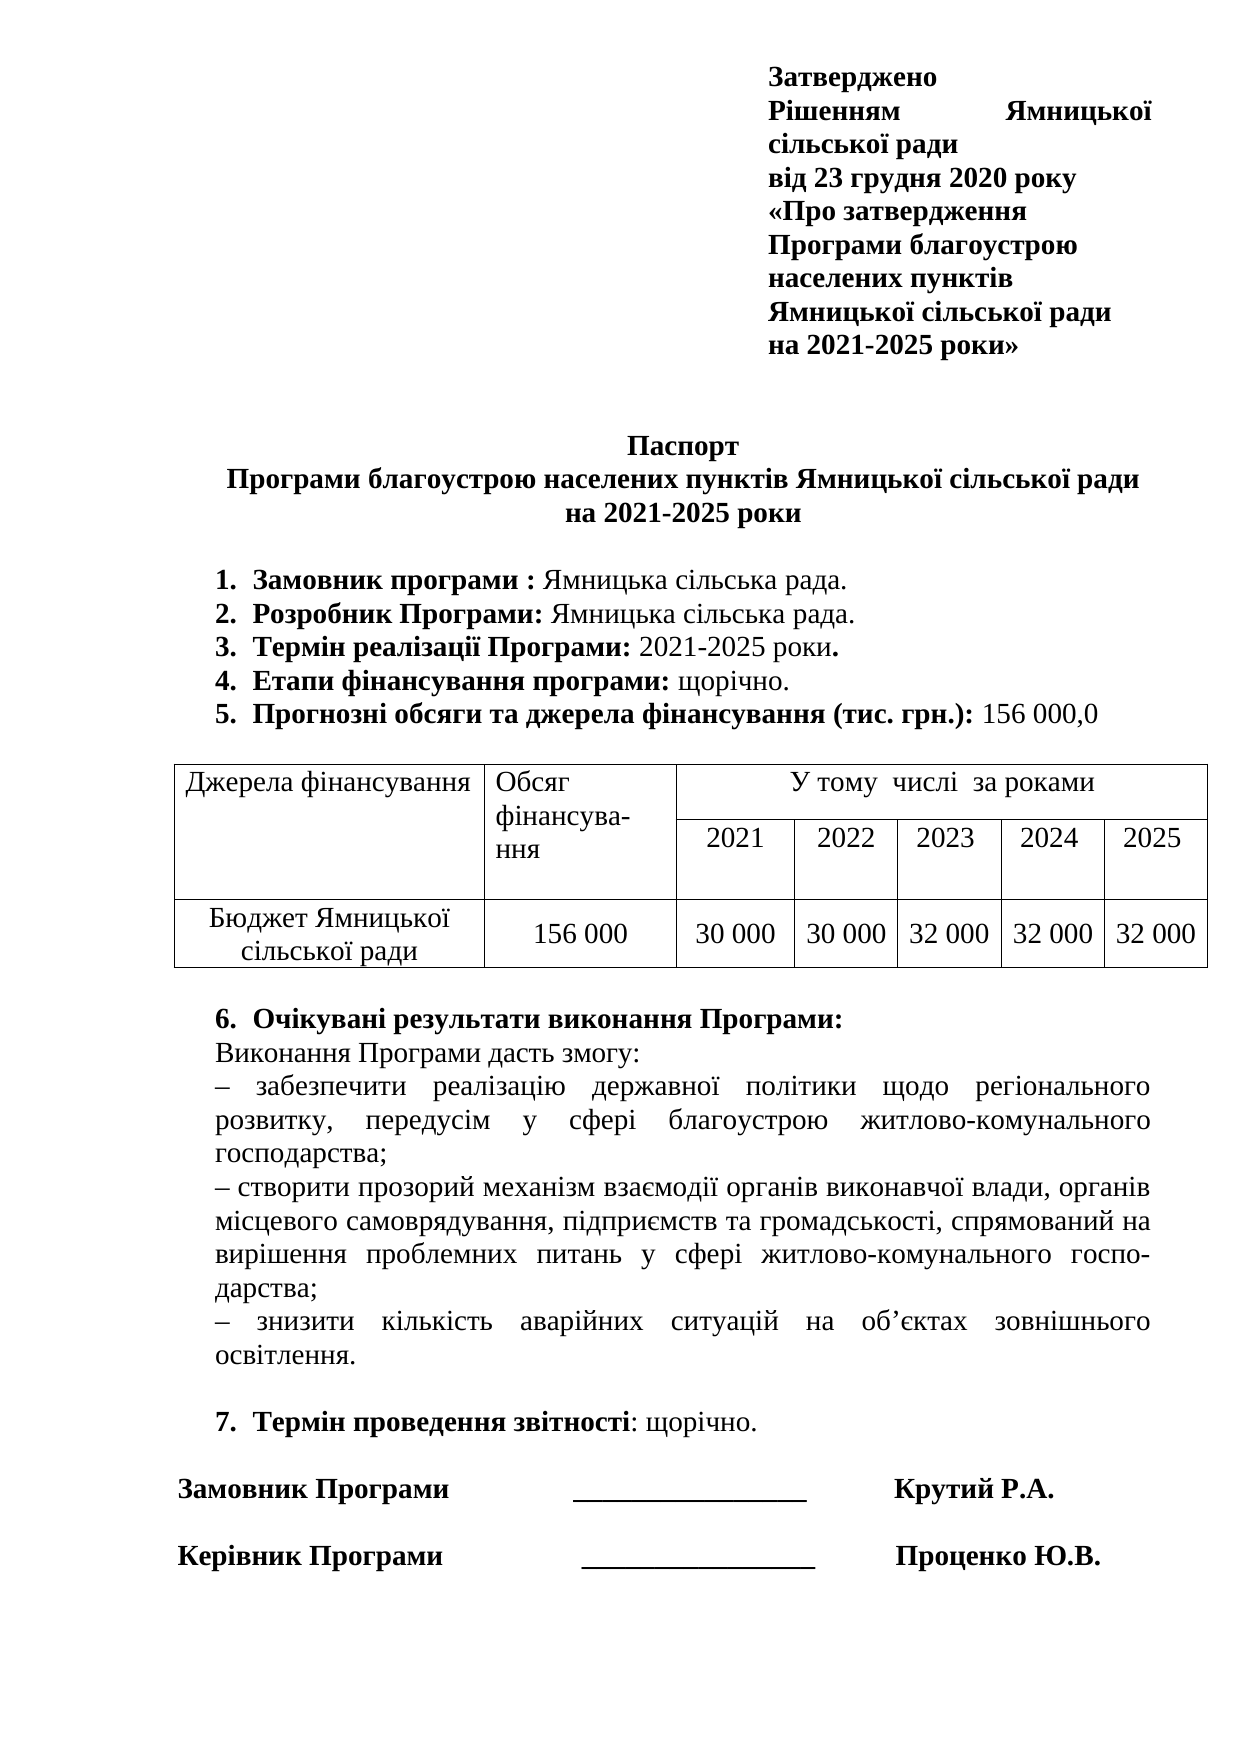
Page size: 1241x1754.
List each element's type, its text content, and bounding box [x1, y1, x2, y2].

list Замовник програми : Ямницька сільська рада. [215, 562, 1152, 596]
list Термін проведення звітності: щорічно. [215, 1404, 1152, 1437]
text – знизити кількість аварійних ситуацій на об’єктах зовнішнього освітлення. [215, 1303, 1152, 1370]
list Розробник Програми: Ямницька сільська рада. [215, 596, 1152, 629]
list Етапи фінансування програми: щорічно. [215, 663, 1152, 696]
table_cell 32 000 [1002, 900, 1104, 967]
table_cell 156 000 [485, 900, 676, 967]
text – створити прозорий механізм взаємодії органів виконавчої влади, органів місцевого самоврядування, підприємств та громадськості, спрямований на вирішення проблемних питань у сфері житлово-комунального госпо-дарства; [215, 1169, 1152, 1303]
table_header Джерела фінансування [175, 765, 484, 899]
text Керівник Програми ________________ Проценко Ю.В. [177, 1538, 1152, 1572]
table_cell 32 000 [1105, 900, 1207, 967]
text від 23 грудня 2020 року [768, 160, 1152, 193]
table_header Обсяг фінансува-ння [485, 765, 676, 899]
text Програми благоустрою населених пунктів Ямницької сільської ради на 2021-2025 роки [215, 462, 1152, 529]
text на 2021-2025 роки» [768, 327, 1152, 361]
table_cell 2025 [1105, 820, 1207, 899]
text Затверджено [679, 59, 1152, 93]
table_cell Бюджет Ямницької сільської ради [175, 900, 484, 967]
list Очікувані результати виконання Програми: [215, 1001, 1152, 1035]
list Прогнозні обсяги та джерела фінансування (тис. грн.): 156 000,0 [215, 696, 1152, 730]
table_cell 2022 [795, 820, 897, 899]
text Паспорт [214, 428, 1152, 462]
text Виконання Програми дасть змогу: [215, 1035, 1152, 1068]
table_cell 32 000 [898, 900, 1001, 967]
table_cell 2024 [1002, 820, 1104, 899]
text Замовник Програми ________________ Крутий Р.А. [177, 1471, 1152, 1504]
list Термін реалізації Програми: 2021-2025 роки. [215, 629, 1152, 663]
table_header У тому числі за роками [677, 765, 1207, 819]
text «Про затвердження Програми благоустрою населених пунктів Ямницької сільської ради [768, 193, 1152, 327]
table_cell 2021 [677, 820, 794, 899]
text – забезпечити реалізацію державної політики щодо регіонального розвитку, передусім у сфері благоустрою житлово-комунального господарства; [215, 1068, 1152, 1169]
table_cell 30 000 [677, 900, 794, 967]
text Рішенням Ямницької сільської ради [768, 93, 1152, 160]
table_cell 30 000 [795, 900, 897, 967]
table_cell 2023 [898, 820, 1001, 899]
